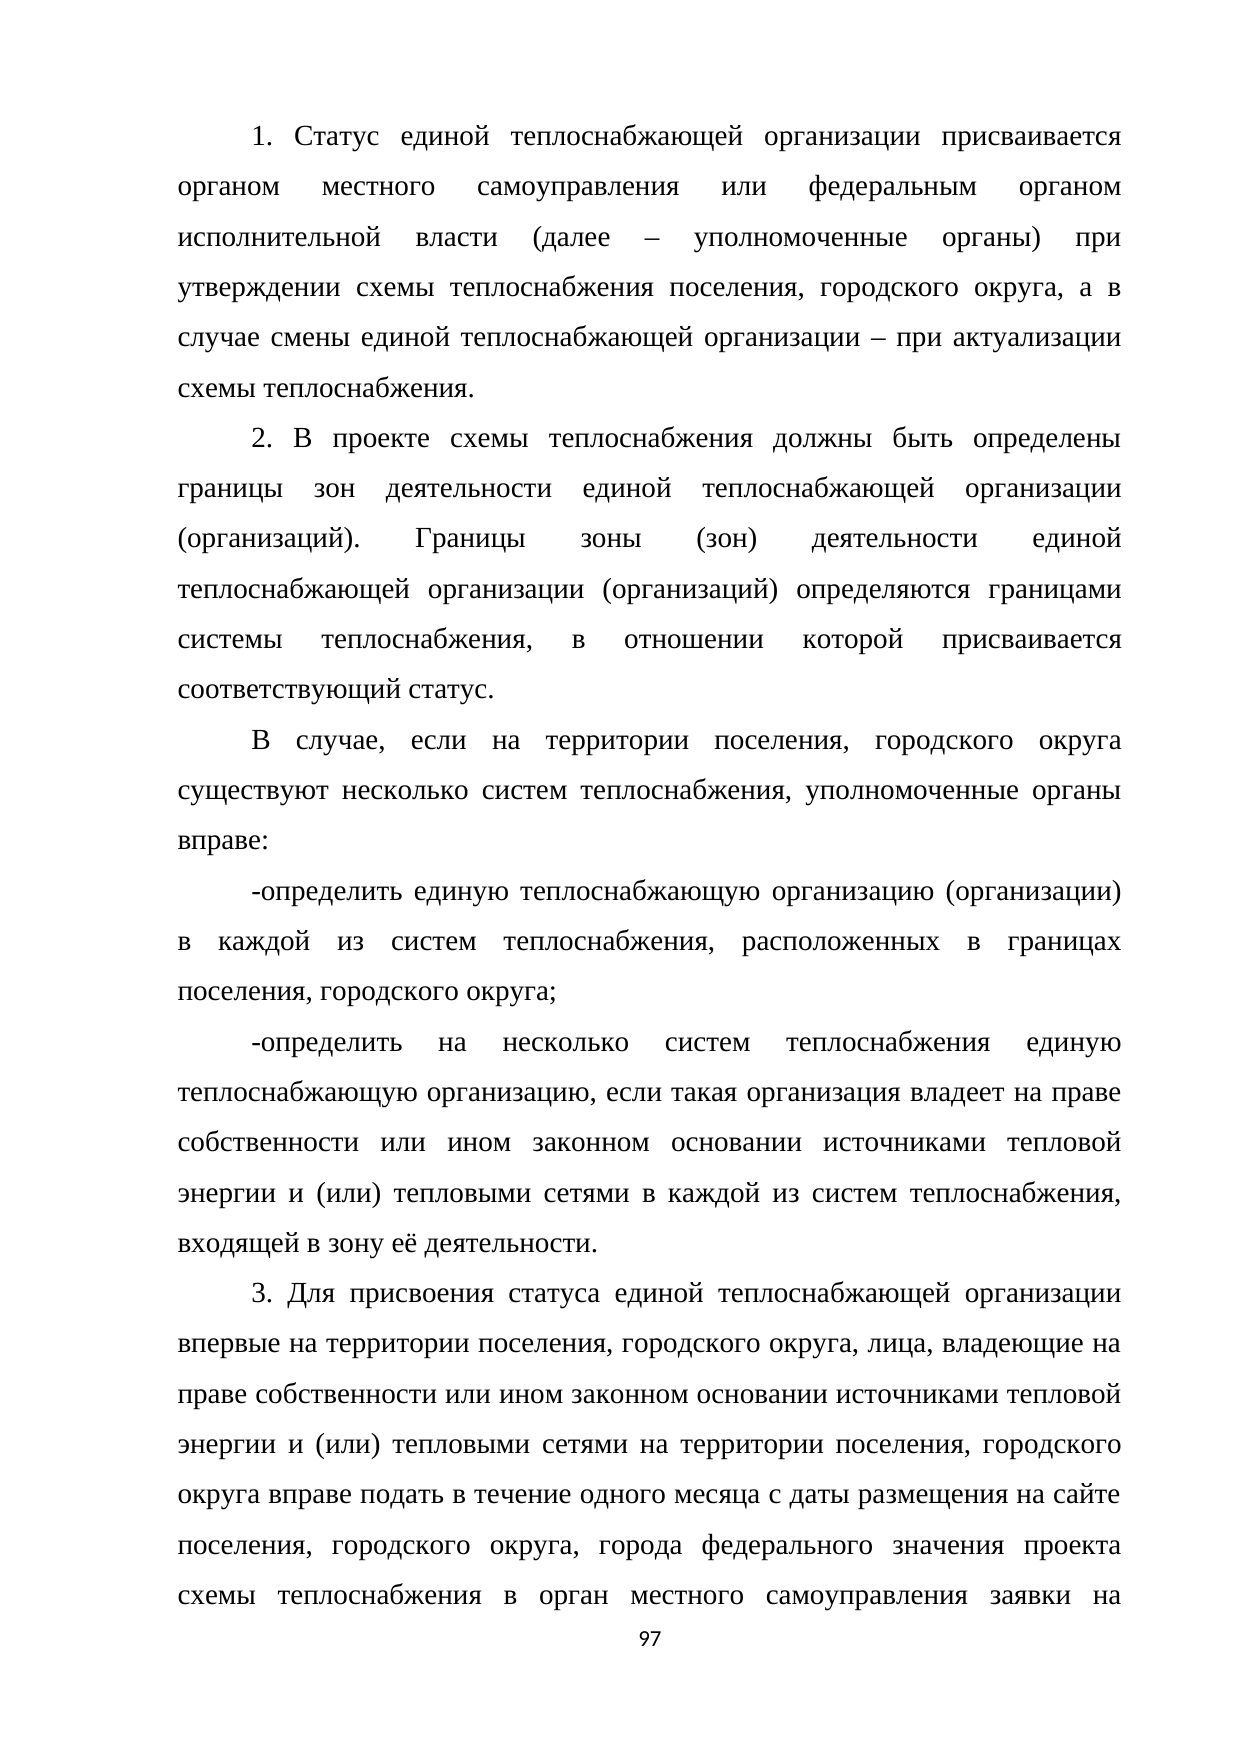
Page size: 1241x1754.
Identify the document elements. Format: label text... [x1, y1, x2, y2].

text -определить на несколько систем теплоснабжения единую теплоснабжающую организацию, если такая организация владеет на праве собственности или ином законном основании источниками тепловой энергии и (или) тепловыми сетями в каждой из систем теплоснабжения, входящей в зону её деятельности. [177, 1024, 1122, 1258]
text 2. В проекте схемы теплоснабжения должны быть определены границы зон деятельности единой теплоснабжающей организации (организаций). Границы зоны (зон) деятельности единой теплоснабжающей организации (организаций) определяются границами системы теплоснабжения, в отношении которой присваивается соответствующий статус. [177, 420, 1122, 705]
text -определить единую теплоснабжающую организацию (организации) в каждой из систем теплоснабжения, расположенных в границах поселения, городского округа; [177, 873, 1122, 1007]
text В случае, если на территории поселения, городского округа существуют несколько систем теплоснабжения, уполномоченные органы вправе: [177, 722, 1122, 856]
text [177, 1275, 1122, 1611]
text 1. Статус единой теплоснабжающей организации присваивается органом местного самоуправления или федеральным органом исполнительной власти (далее – уполномоченные органы) при утверждении схемы теплоснабжения поселения, городского округа, а в случае смены единой теплоснабжающей организации – при актуализации схемы теплоснабжения. [177, 118, 1122, 403]
